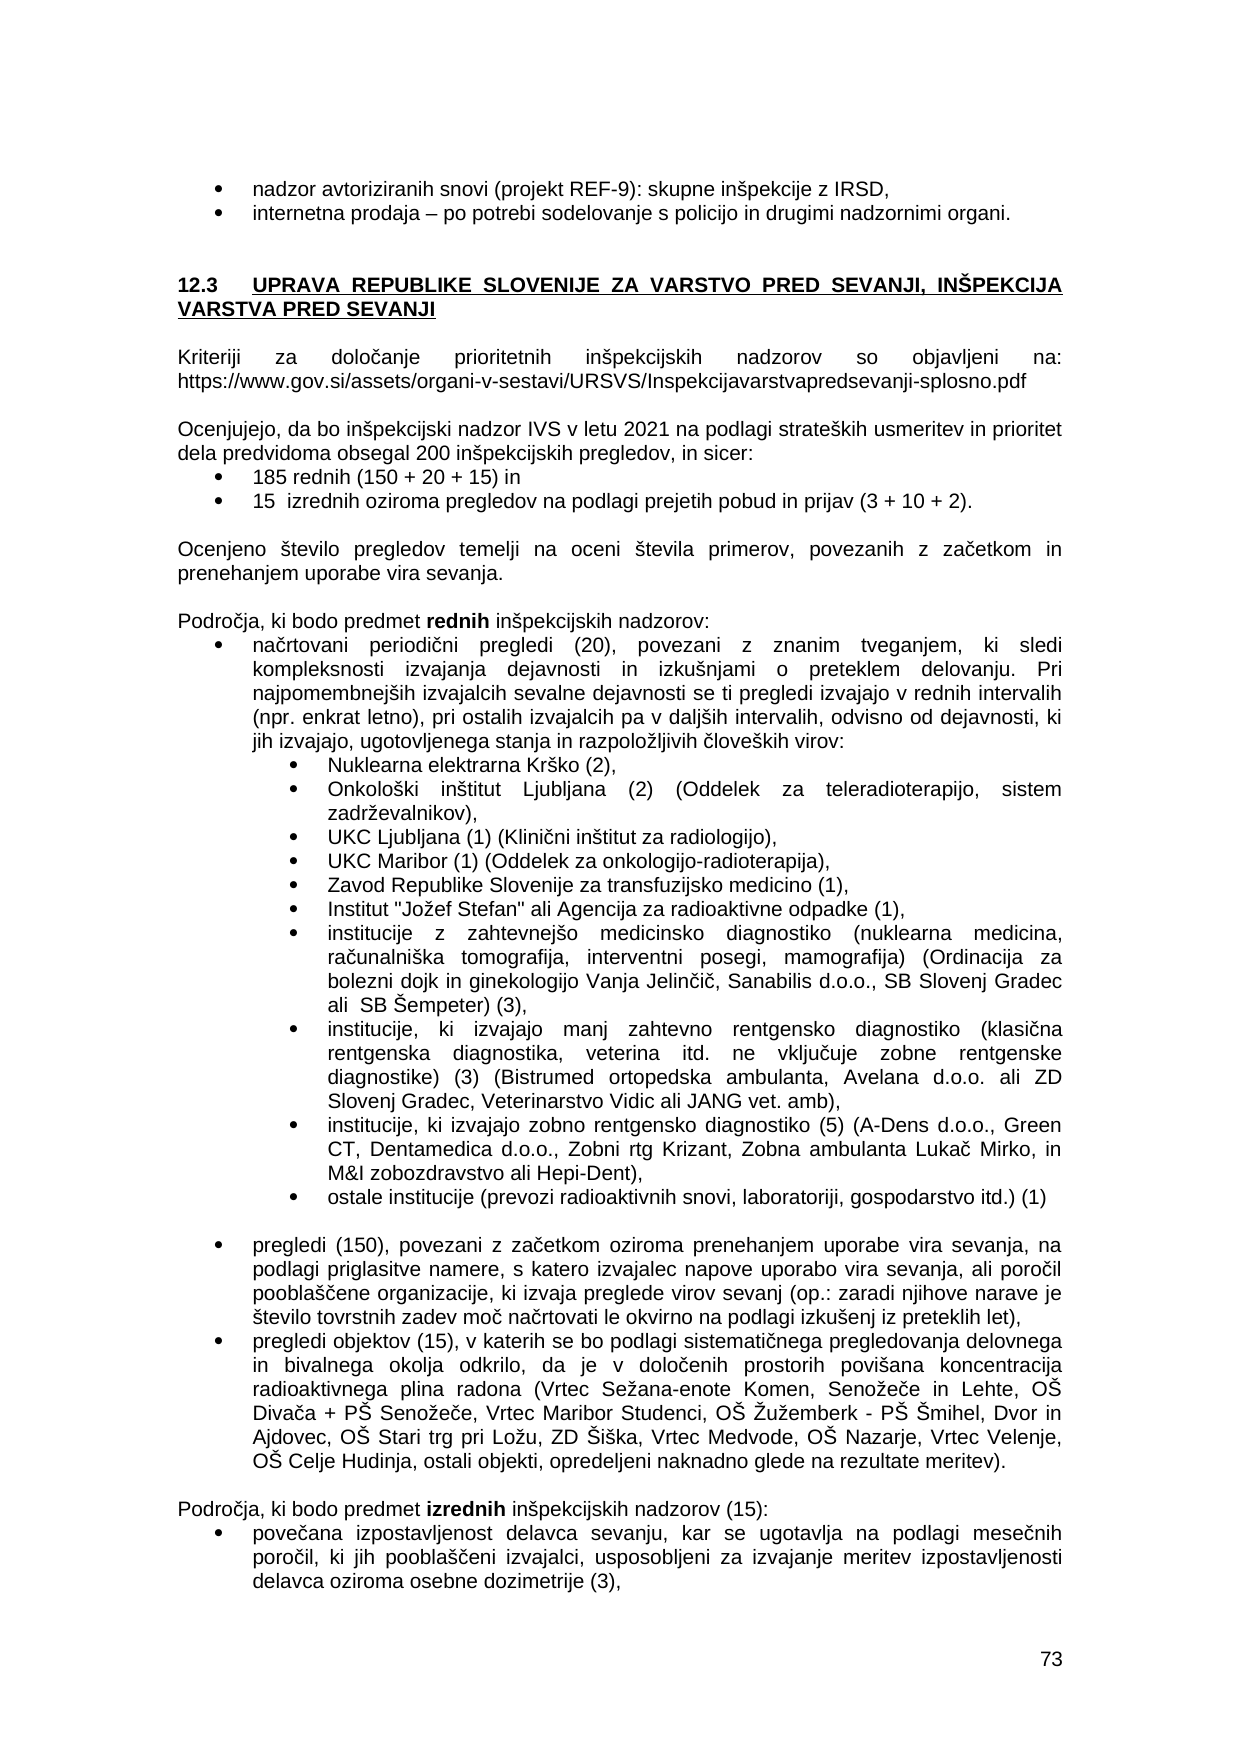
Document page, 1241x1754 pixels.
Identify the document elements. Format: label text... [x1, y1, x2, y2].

list Institut "Jožef Stefan" ali Agencija za radioaktivne odpadke (1), [290, 897, 1063, 921]
list načrtovani periodični pregledi (20), povezani z znanim tveganjem, ki sledi kompleksnosti izvajanja dejavnosti in izkušnjami o preteklem delovanju. Pri najpomembnejših izvajalcih sevalne dejavnosti se ti pregledi izvajajo v rednih intervalih (npr. enkrat letno), pri ostalih izvajalcih pa v daljših intervalih, odvisno od dejavnosti, ki jih izvajajo, ugotovljenega stanja in razpoložljivih človeških virov: [215, 633, 1063, 753]
list povečana izpostavljenost delavca sevanju, kar se ugotavlja na podlagi mesečnih poročil, ki jih pooblaščeni izvajalci, usposobljeni za izvajanje meritev izpostavljenosti delavca oziroma osebne dozimetrije (3), [215, 1521, 1063, 1593]
list pregledi (150), povezani z začetkom oziroma prenehanjem uporabe vira sevanja, na podlagi priglasitve namere, s katero izvajalec napove uporabo vira sevanja, ali poročil pooblaščene organizacije, ki izvaja preglede virov sevanj (op.: zaradi njihove narave je število tovrstnih zadev moč načrtovati le okvirno na podlagi izkušenj iz preteklih let), [215, 1233, 1063, 1329]
text Ocenjeno število pregledov temelji na oceni števila primerov, povezanih z začetkom in prenehanjem uporabe vira sevanja. [177, 537, 1063, 585]
list UPRAVA REPUBLIKE SLOVENIJE ZA VARSTVO PRED SEVANJI, INŠPEKCIJA VARSTVA PRED SEVANJI [177, 273, 1063, 321]
list institucije, ki izvajajo manj zahtevno rentgensko diagnostiko (klasična rentgenska diagnostika, veterina itd. ne vključuje zobne rentgenske diagnostike) (3) (Bistrumed ortopedska ambulanta, Avelana d.o.o. ali ZD Slovenj Gradec, Veterinarstvo Vidic ali JANG vet. amb), [290, 1017, 1063, 1113]
list nadzor avtoriziranih snovi (projekt REF-9): skupne inšpekcije z IRSD, [215, 177, 1063, 201]
text Kriteriji za določanje prioritetnih inšpekcijskih nadzorov so objavljeni na: https://www.gov.si/assets/organi-v-sestavi/URSVS/Inspekcijavarstvapredsevanji-splosno.pdf [177, 345, 1063, 393]
list pregledi objektov (15), v katerih se bo podlagi sistematičnega pregledovanja delovnega in bivalnega okolja odkrilo, da je v določenih prostorih povišana koncentracija radioaktivnega plina radona (Vrtec Sežana-enote Komen, Senožeče in Lehte, OŠ Divača + PŠ Senožeče, Vrtec Maribor Studenci, OŠ Žužemberk - PŠ Šmihel, Dvor in Ajdovec, OŠ Stari trg pri Ložu, ZD Šiška, Vrtec Medvode, OŠ Nazarje, Vrtec Velenje, OŠ Celje Hudinja, ostali objekti, opredeljeni naknadno glede na rezultate meritev). [215, 1329, 1063, 1473]
list 185 rednih (150 + 20 + 15) in [215, 465, 1063, 489]
text Ocenjujejo, da bo inšpekcijski nadzor IVS v letu 2021 na podlagi strateških usmeritev in prioritet dela predvidoma obsegal 200 inšpekcijskih pregledov, in sicer: [177, 417, 1063, 465]
list institucije z zahtevnejšo medicinsko diagnostiko (nuklearna medicina, računalniška tomografija, interventni posegi, mamografija) (Ordinacija za bolezni dojk in ginekologijo Vanja Jelinčič, Sanabilis d.o.o., SB Slovenj Gradec ali SB Šempeter) (3), [290, 921, 1063, 1017]
list Onkološki inštitut Ljubljana (2) (Oddelek za teleradioterapijo, sistem zadrževalnikov), [290, 777, 1063, 825]
list internetna prodaja – po potrebi sodelovanje s policijo in drugimi nadzornimi organi. [215, 201, 1063, 225]
list Zavod Republike Slovenije za transfuzijsko medicino (1), [290, 873, 1063, 897]
list institucije, ki izvajajo zobno rentgensko diagnostiko (5) (A-Dens d.o.o., Green CT, Dentamedica d.o.o., Zobni rtg Krizant, Zobna ambulanta Lukač Mirko, in M&I zobozdravstvo ali Hepi-Dent), [290, 1113, 1063, 1185]
text Področja, ki bodo predmet rednih inšpekcijskih nadzorov: [177, 609, 1063, 633]
text Področja, ki bodo predmet izrednih inšpekcijskih nadzorov (15): [177, 1497, 1063, 1521]
list Nuklearna elektrarna Krško (2), [290, 753, 1063, 777]
list UKC Maribor (1) (Oddelek za onkologijo-radioterapija), [290, 849, 1063, 873]
list UKC Ljubljana (1) (Klinični inštitut za radiologijo), [290, 825, 1063, 849]
list 15 izrednih oziroma pregledov na podlagi prejetih pobud in prijav (3 + 10 + 2). [215, 489, 1063, 513]
list ostale institucije (prevozi radioaktivnih snovi, laboratoriji, gospodarstvo itd.) (1) [290, 1185, 1063, 1209]
